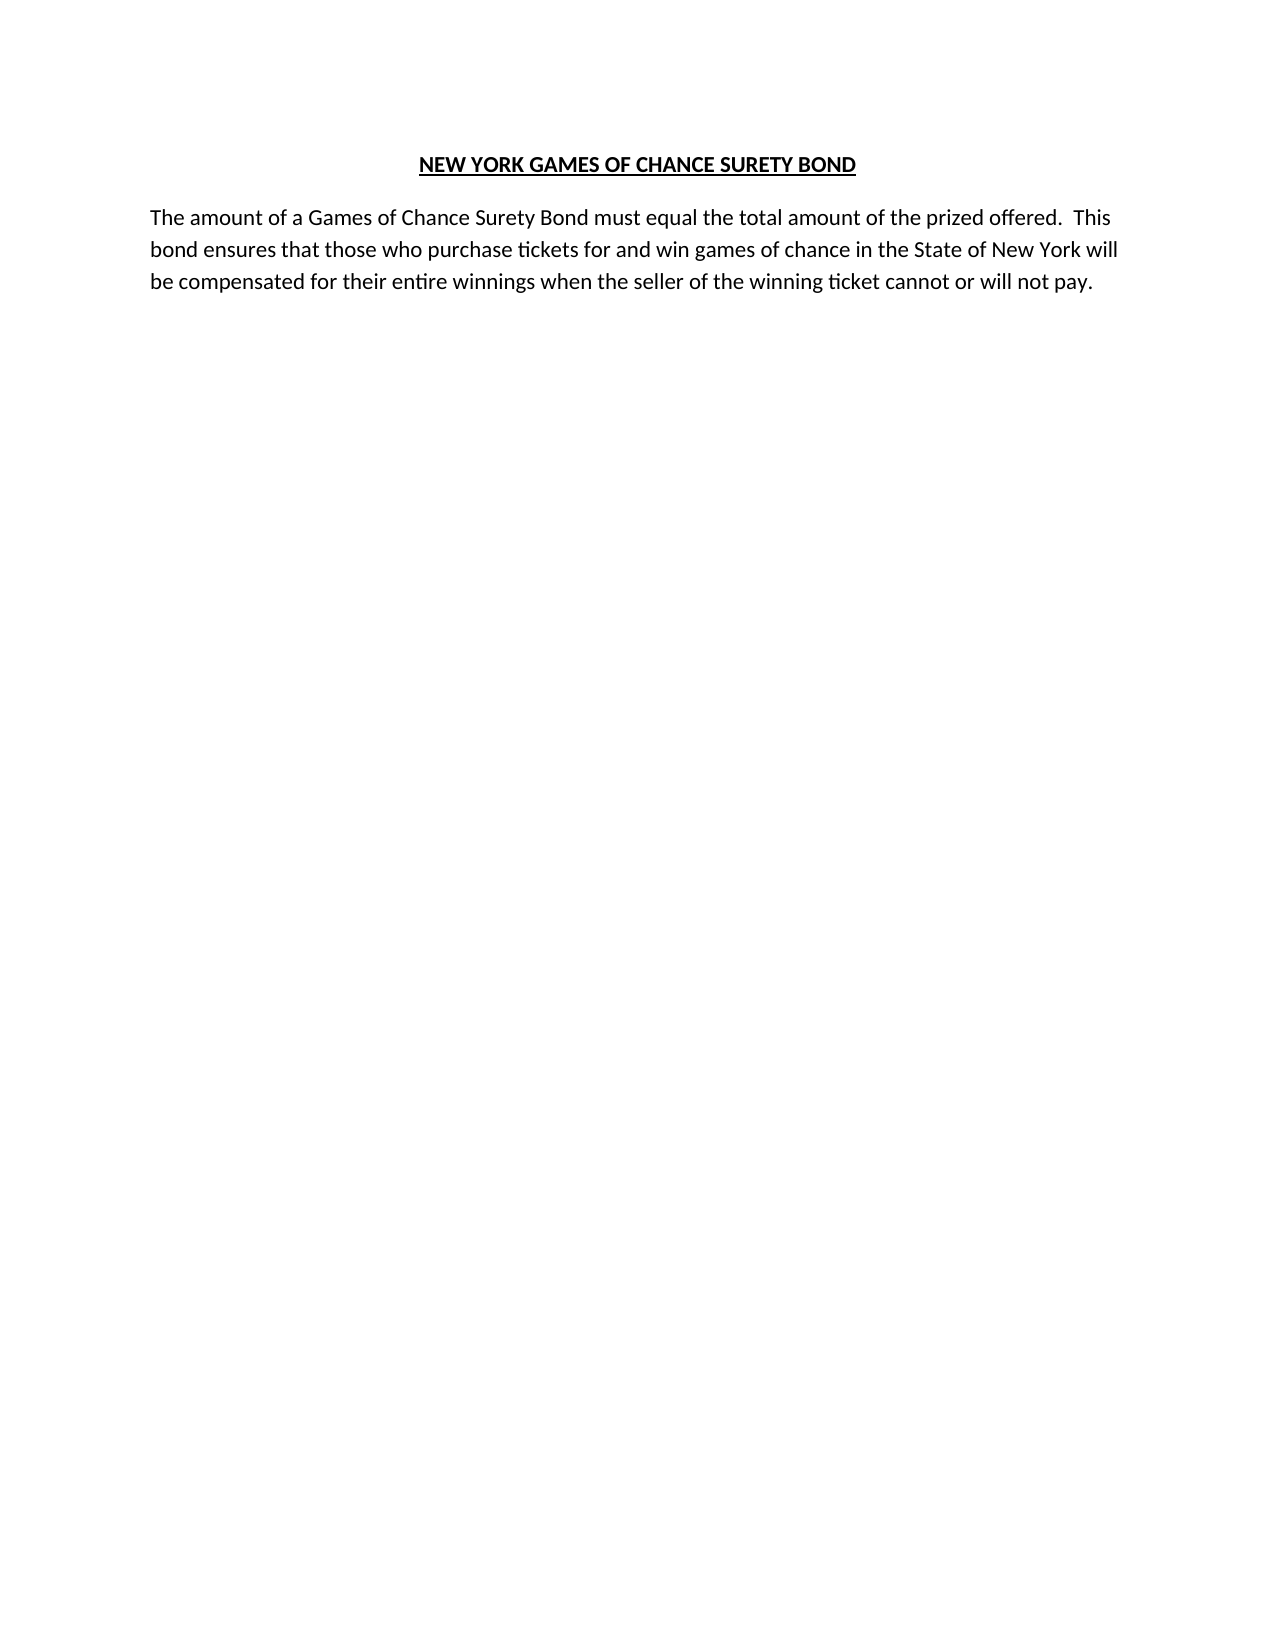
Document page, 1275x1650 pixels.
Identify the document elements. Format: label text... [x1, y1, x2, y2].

text NEW YORK GAMES OF CHANCE SURETY BOND [150, 150, 1125, 178]
text The amount of a Games of Chance Surety Bond must equal the total amount of the prized offered. This bond ensures that those who purchase tickets for and win games of chance in the State of New York will be compensated for their entire winnings when the seller of the winning ticket cannot or will not pay. [150, 203, 1125, 295]
